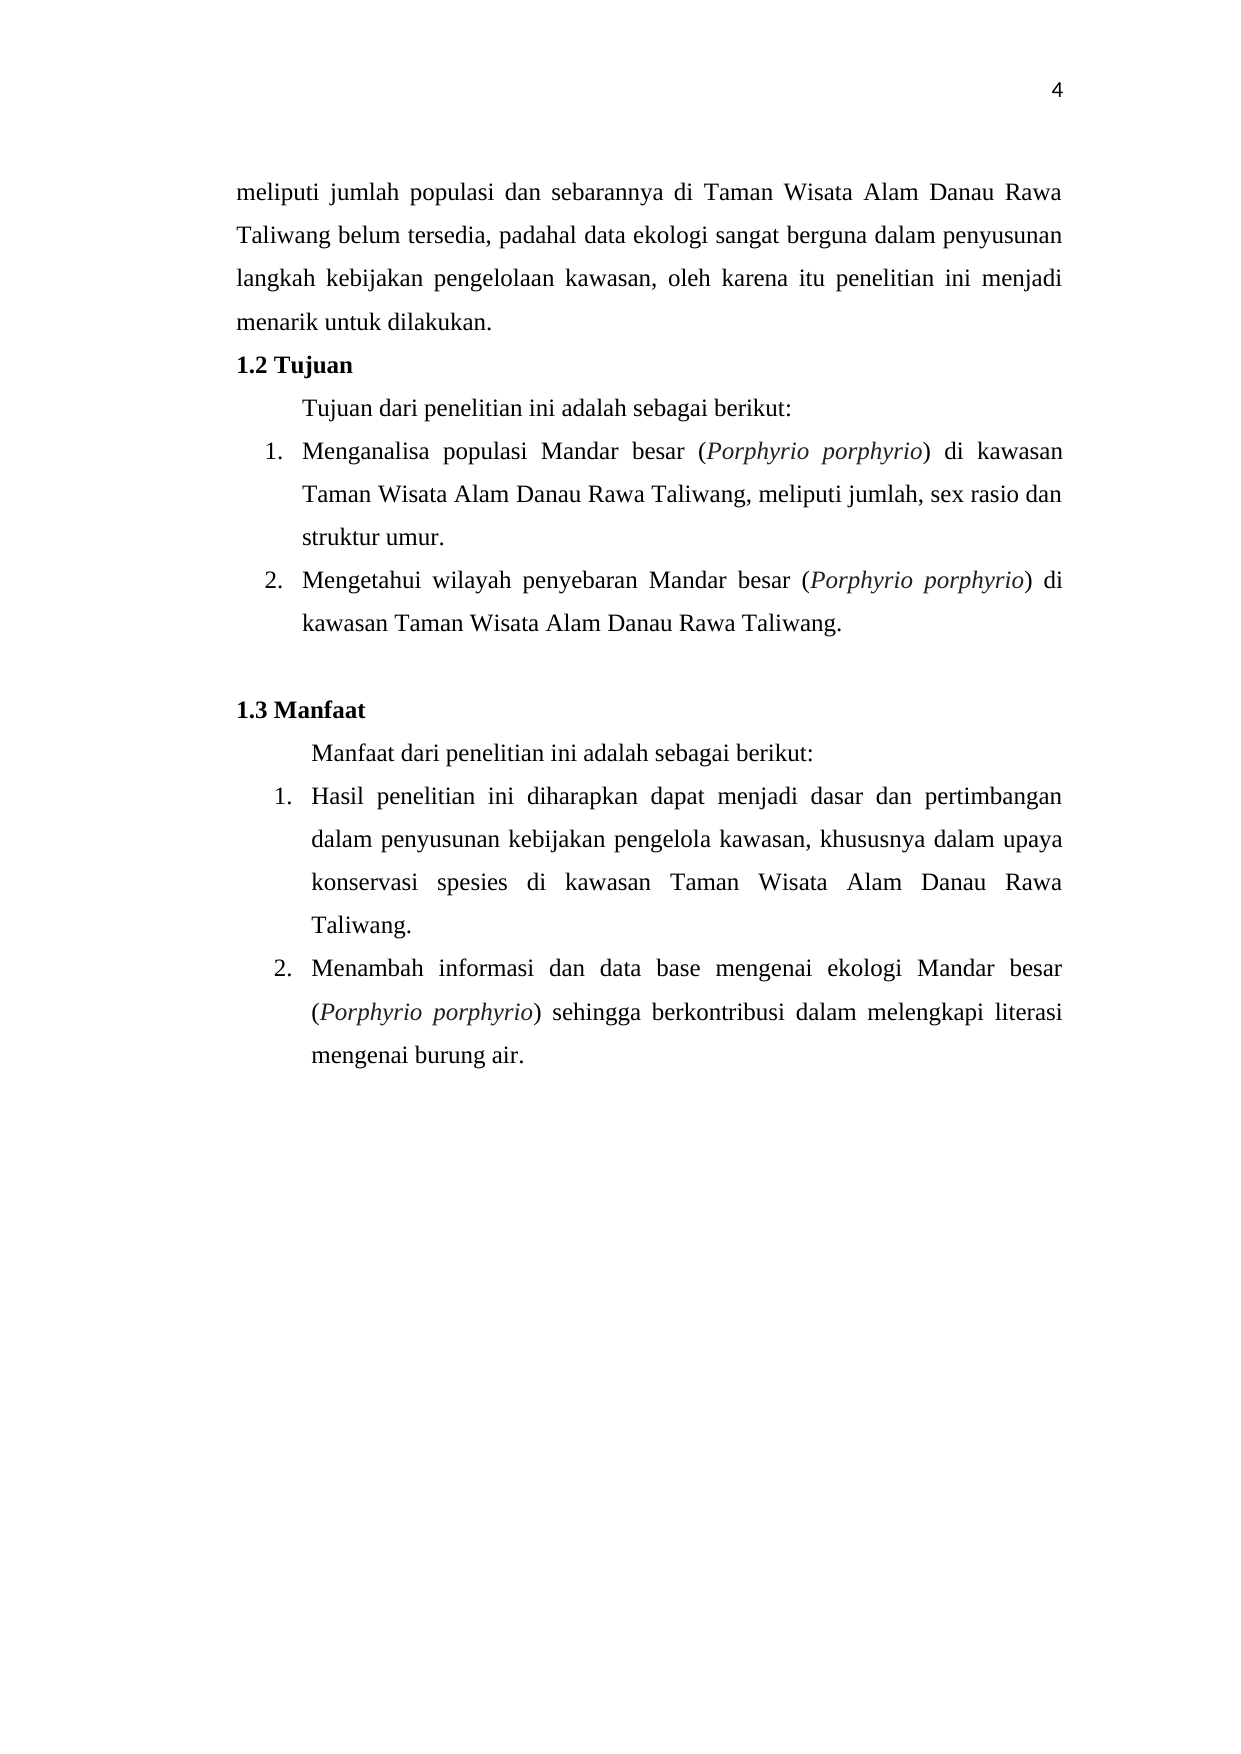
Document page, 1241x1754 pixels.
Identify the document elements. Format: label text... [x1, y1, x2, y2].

list Menganalisa populasi Mandar besar (Porphyrio porphyrio) di kawasan Taman Wisata Alam Danau Rawa Taliwang, meliputi jumlah, sex rasio dan struktur umur. [264, 436, 1063, 551]
list Tujuan [236, 350, 1063, 378]
list Tujuan dari penelitian ini adalah sebagai berikut: [236, 393, 1063, 422]
list Menambah informasi dan data base mengenai ekologi Mandar besar (Porphyrio porphyrio) sehingga berkontribusi dalam melengkapi literasi mengenai burung air. [274, 953, 1063, 1068]
list Manfaat dari penelitian ini adalah sebagai berikut: [274, 738, 1063, 767]
list Mengetahui wilayah penyebaran Mandar besar (Porphyrio porphyrio) di kawasan Taman Wisata Alam Danau Rawa Taliwang. [264, 565, 1063, 637]
list Hasil penelitian ini diharapkan dapat menjadi dasar dan pertimbangan dalam penyusunan kebijakan pengelola kawasan, khususnya dalam upaya konservasi spesies di kawasan Taman Wisata Alam Danau Rawa Taliwang. [274, 781, 1063, 939]
list Manfaat [236, 695, 1063, 723]
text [236, 177, 1063, 335]
